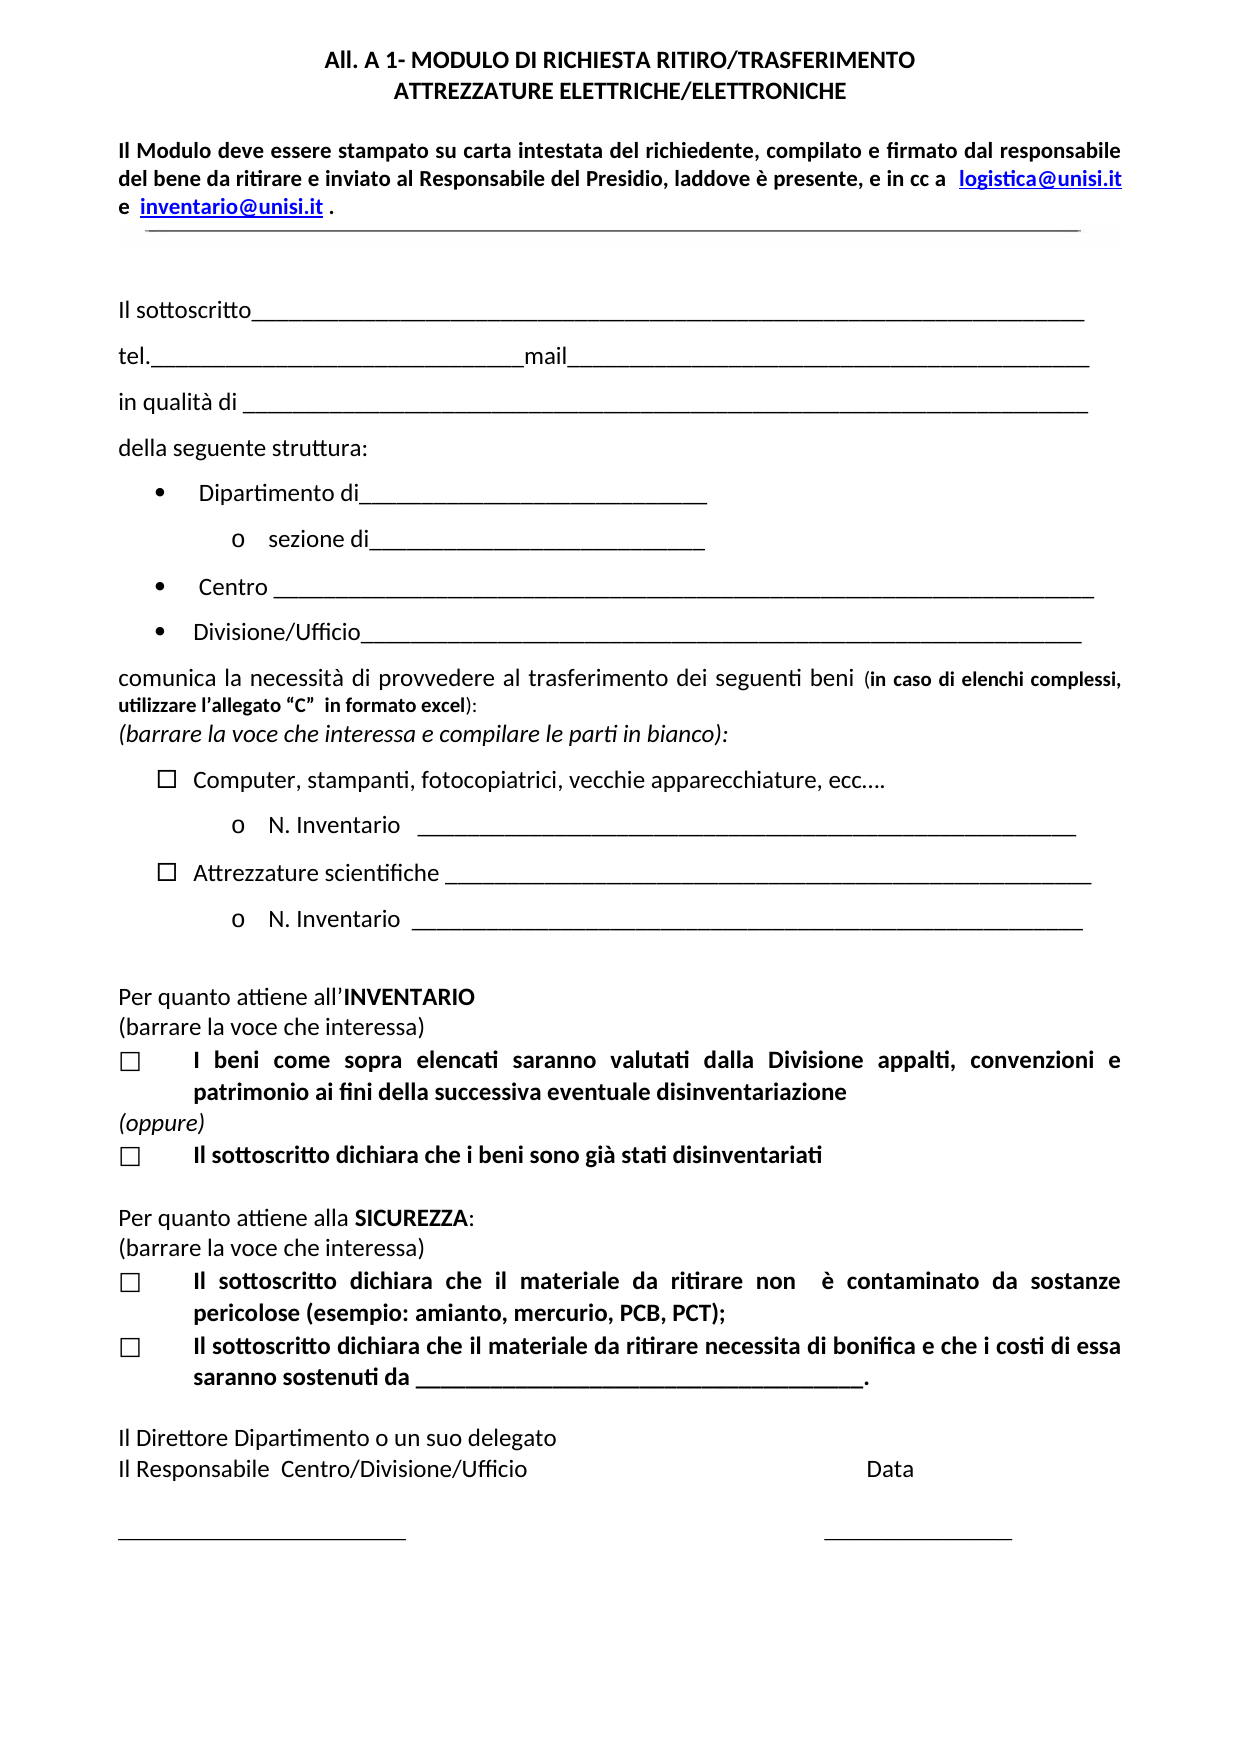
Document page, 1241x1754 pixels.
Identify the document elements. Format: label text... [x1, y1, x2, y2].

text (barrare la voce che interessa e compilare le parti in bianco): [118, 718, 1122, 749]
list Il sottoscritto dichiara che il materiale da ritirare non è contaminato da sostanze pericolose (esempio: amianto, mercurio, PCB, PCT); [118, 1263, 1122, 1327]
list Centro __________________________________________________________________ [156, 571, 1122, 601]
text Il sottoscritto___________________________________________________________________ [118, 294, 1122, 325]
list Il sottoscritto dichiara che il materiale da ritirare necessita di bonifica e che i costi di essa saranno sostenuti da ____________________________________. [118, 1327, 1122, 1392]
text _______________________ _______________ [118, 1514, 1122, 1543]
text della seguente struttura: [118, 432, 1122, 462]
text Il Responsabile Centro/Divisione/Ufficio Data [118, 1453, 1122, 1483]
list N. Inventario ______________________________________________________ [231, 903, 1122, 935]
list Computer, stampanti, fotocopiatrici, vecchie apparecchiature, ecc…. [156, 764, 1122, 794]
text Per quanto attiene all’INVENTARIO [118, 981, 1122, 1012]
list N. Inventario _____________________________________________________ [231, 809, 1122, 841]
text comunica la necessità di provvedere al trasferimento dei seguenti beni (in caso di elenchi complessi, utilizzare l’allegato “C” in formato excel): [118, 662, 1122, 718]
list Il sottoscritto dichiara che i beni sono già stati disinventariati [118, 1137, 1122, 1171]
list Dipartimento di____________________________ [156, 477, 1122, 508]
text Il Direttore Dipartimento o un suo delegato [118, 1422, 1122, 1453]
text (oppure) [118, 1107, 1122, 1137]
text in qualità di ____________________________________________________________________ [118, 386, 1122, 416]
list sezione di___________________________ [231, 523, 1122, 555]
text (barrare la voce che interessa) [118, 1232, 1122, 1263]
list Divisione/Ufficio__________________________________________________________ [156, 616, 1122, 647]
text Per quanto attiene alla SICUREZZA: [118, 1202, 1122, 1232]
picture [118, 220, 1120, 248]
text (barrare la voce che interessa) [118, 1012, 1122, 1042]
text tel.______________________________mail__________________________________________ [118, 340, 1122, 371]
list Attrezzature scientifiche ____________________________________________________ [156, 857, 1122, 888]
list I beni come sopra elencati saranno valutati dalla Divisione appalti, convenzioni e patrimonio ai fini della successiva eventuale disinventariazione [118, 1042, 1122, 1107]
